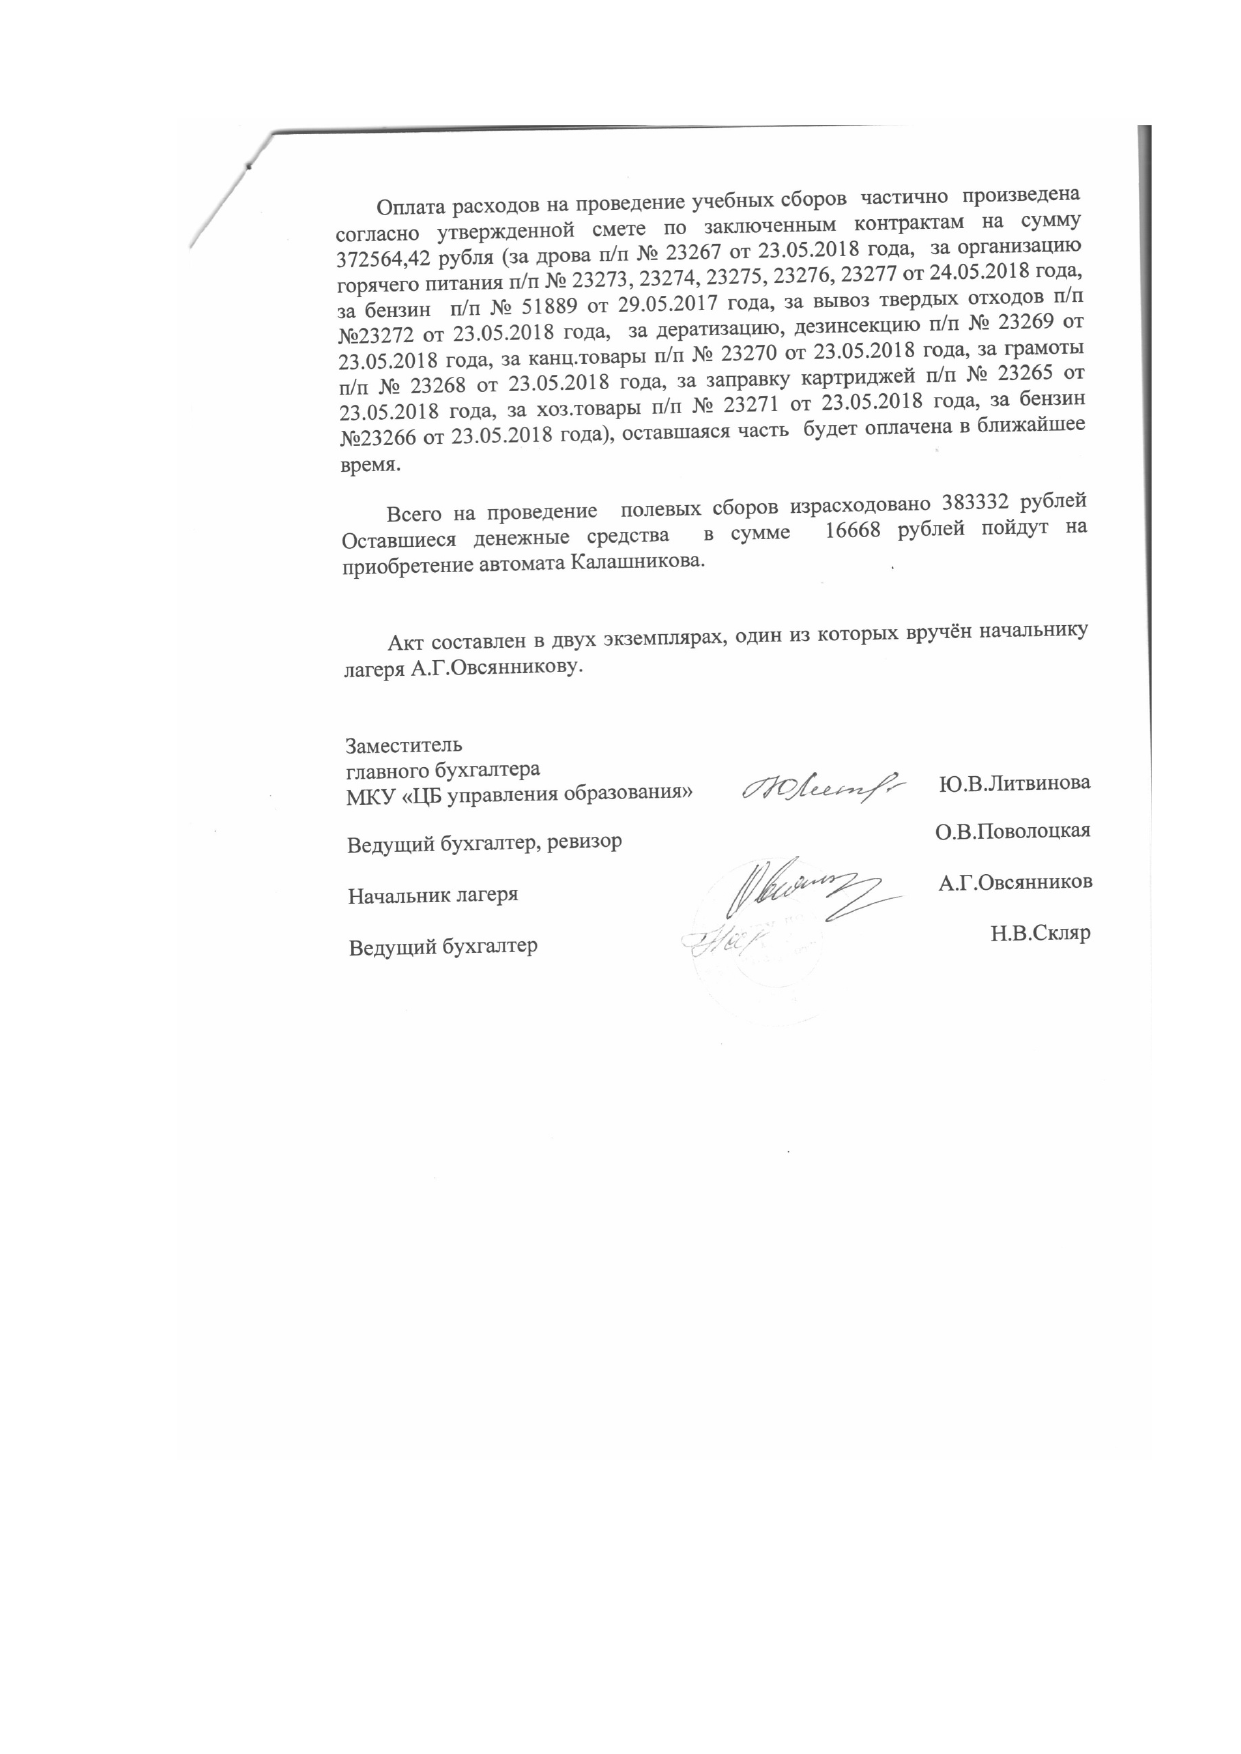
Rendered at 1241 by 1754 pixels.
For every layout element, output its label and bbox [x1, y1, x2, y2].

picture [177, 118, 1152, 1460]
